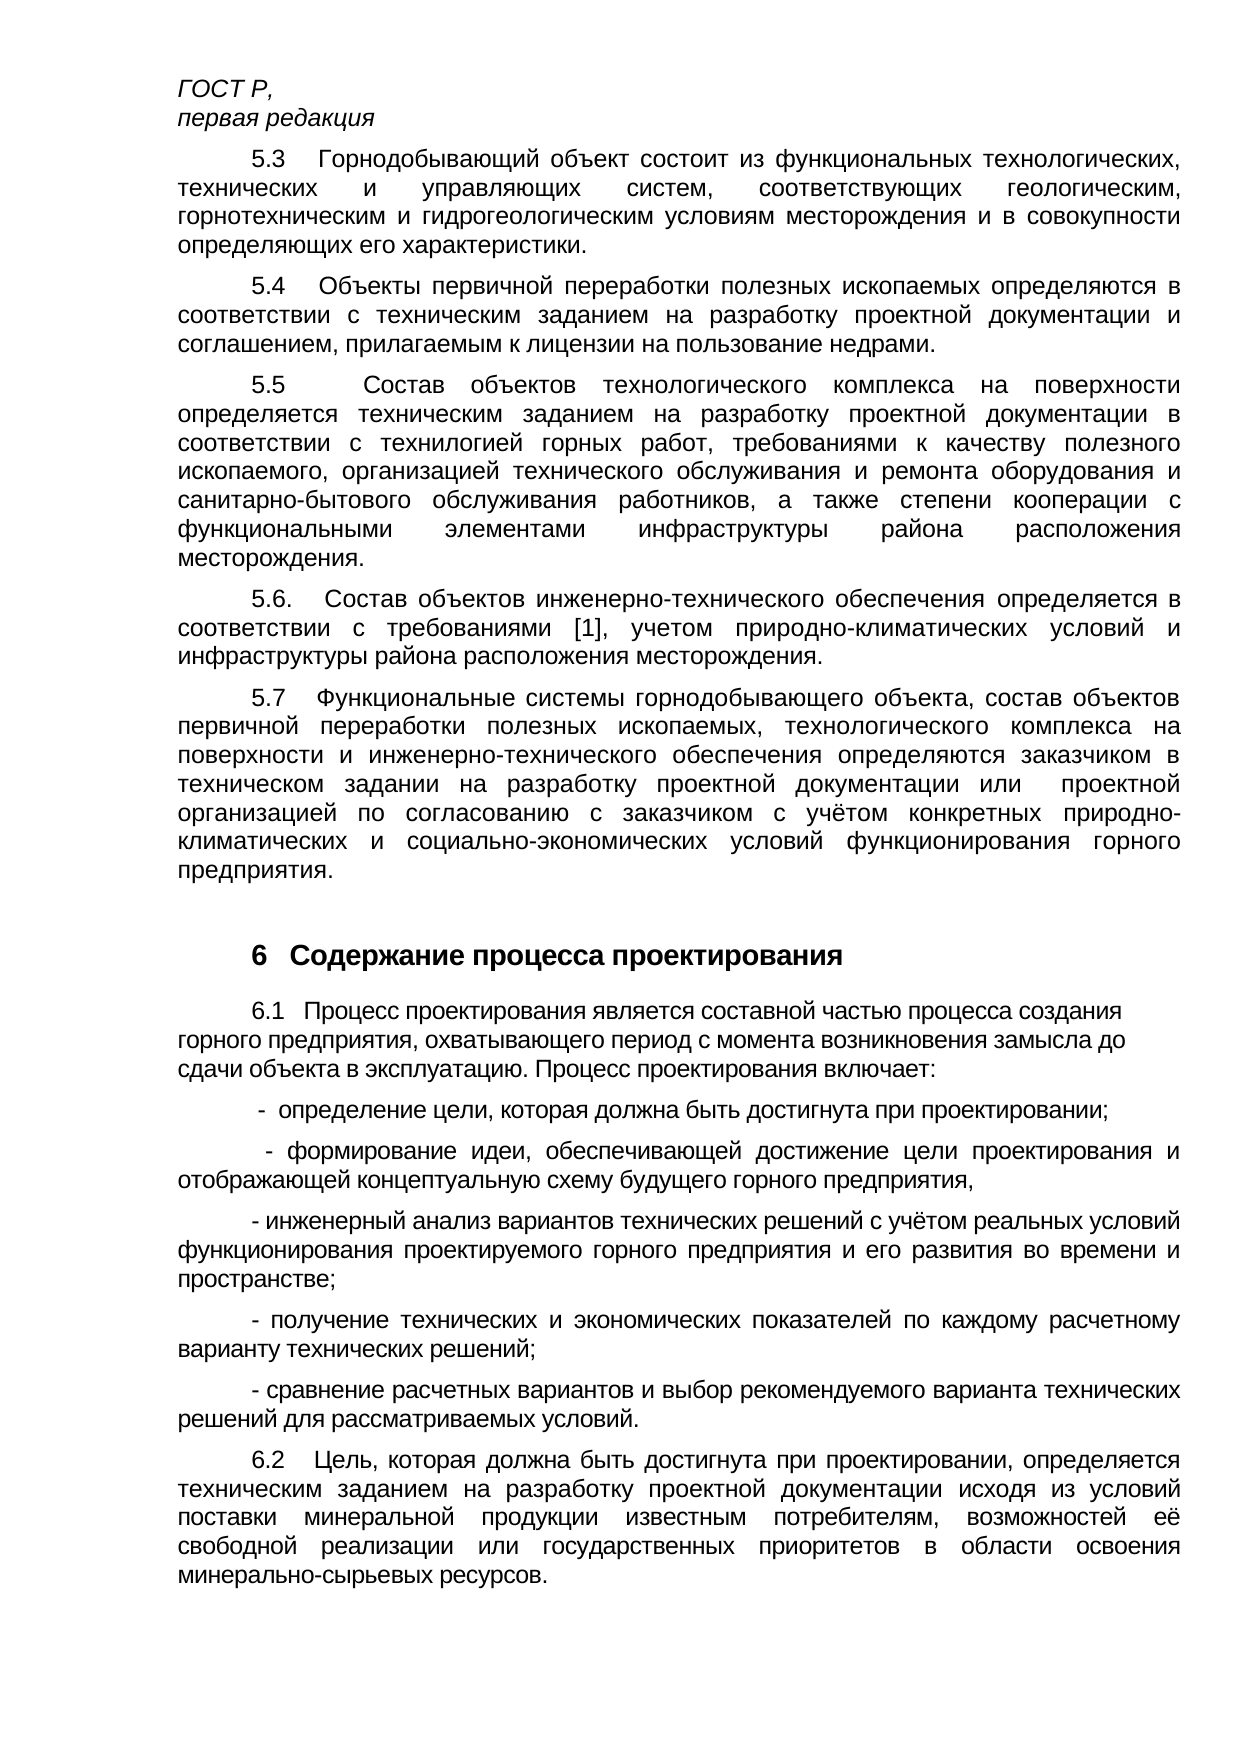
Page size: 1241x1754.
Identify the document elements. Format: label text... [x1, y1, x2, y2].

text - сравнение расчетных вариантов и выбор рекомендуемого варианта технических решений для рассматриваемых условий. [177, 1375, 1181, 1432]
text - определение цели, которая должна быть достигнута при проектировании; [177, 1095, 1181, 1124]
text - инженерный анализ вариантов технических решений с учётом реальных условий функционирования проектируемого горного предприятия и его развития во времени и пространстве; [177, 1206, 1181, 1292]
text 5.3 Горнодобывающий объект состоит из функциональных технологических, технических и управляющих систем, соответствующих геологическим, горнотехническим и гидрогеологическим условиям месторождения и в совокупности определяющих его характеристики. [177, 144, 1181, 259]
text - формирование идеи, обеспечивающей достижение цели проектирования и отображающей концептуальную схему будущего горного предприятия, [177, 1136, 1181, 1194]
text 6.2 Цель, которая должна быть достигнута при проектировании, определяется техническим заданием на разработку проектной документации исходя из условий поставки минеральной продукции известным потребителям, возможностей её свободной реализации или государственных приоритетов в области освоения минерально-сырьевых ресурсов. [177, 1445, 1181, 1589]
subtitle 6 Содержание процесса проектирования [177, 938, 1181, 971]
text 6.1 Процесс проектирования является составной частью процесса создания горного предприятия, охватывающего период с момента возникновения замысла до сдачи объекта в эксплуатацию. Процесс проектирования включает: [177, 996, 1181, 1082]
text 5.6. Состав объектов инженерно-технического обеспечения определяется в соответствии с требованиями [1], учетом природно-климатических условий и инфраструктуры района расположения месторождения. [177, 584, 1181, 670]
text - получение технических и экономических показателей по каждому расчетному варианту технических решений; [177, 1305, 1181, 1362]
text 5.5 Состав объектов технологического комплекса на поверхности определяется техническим заданием на разработку проектной документации в соответствии с технилогией горных работ, требованиями к качеству полезного ископаемого, организацией технического обслуживания и ремонта оборудования и санитарно-бытового обслуживания работников, а также степени кооперации с функциональными элементами инфраструктуры района расположения месторождения. [177, 370, 1181, 571]
text 5.4 Объекты первичной переработки полезных ископаемых определяются в соответствии с техническим заданием на разработку проектной документации и соглашением, прилагаемым к лицензии на пользование недрами. [177, 271, 1181, 358]
text 5.7 Функциональные системы горнодобывающего объекта, состав объектов первичной переработки полезных ископаемых, технологического комплекса на поверхности и инженерно-технического обеспечения определяются заказчиком в техническом задании на разработку проектной документации или проектной организацией по согласованию с заказчиком с учётом конкретных природно-климатических и социально-экономических условий функционирования горного предприятия. [177, 683, 1181, 884]
